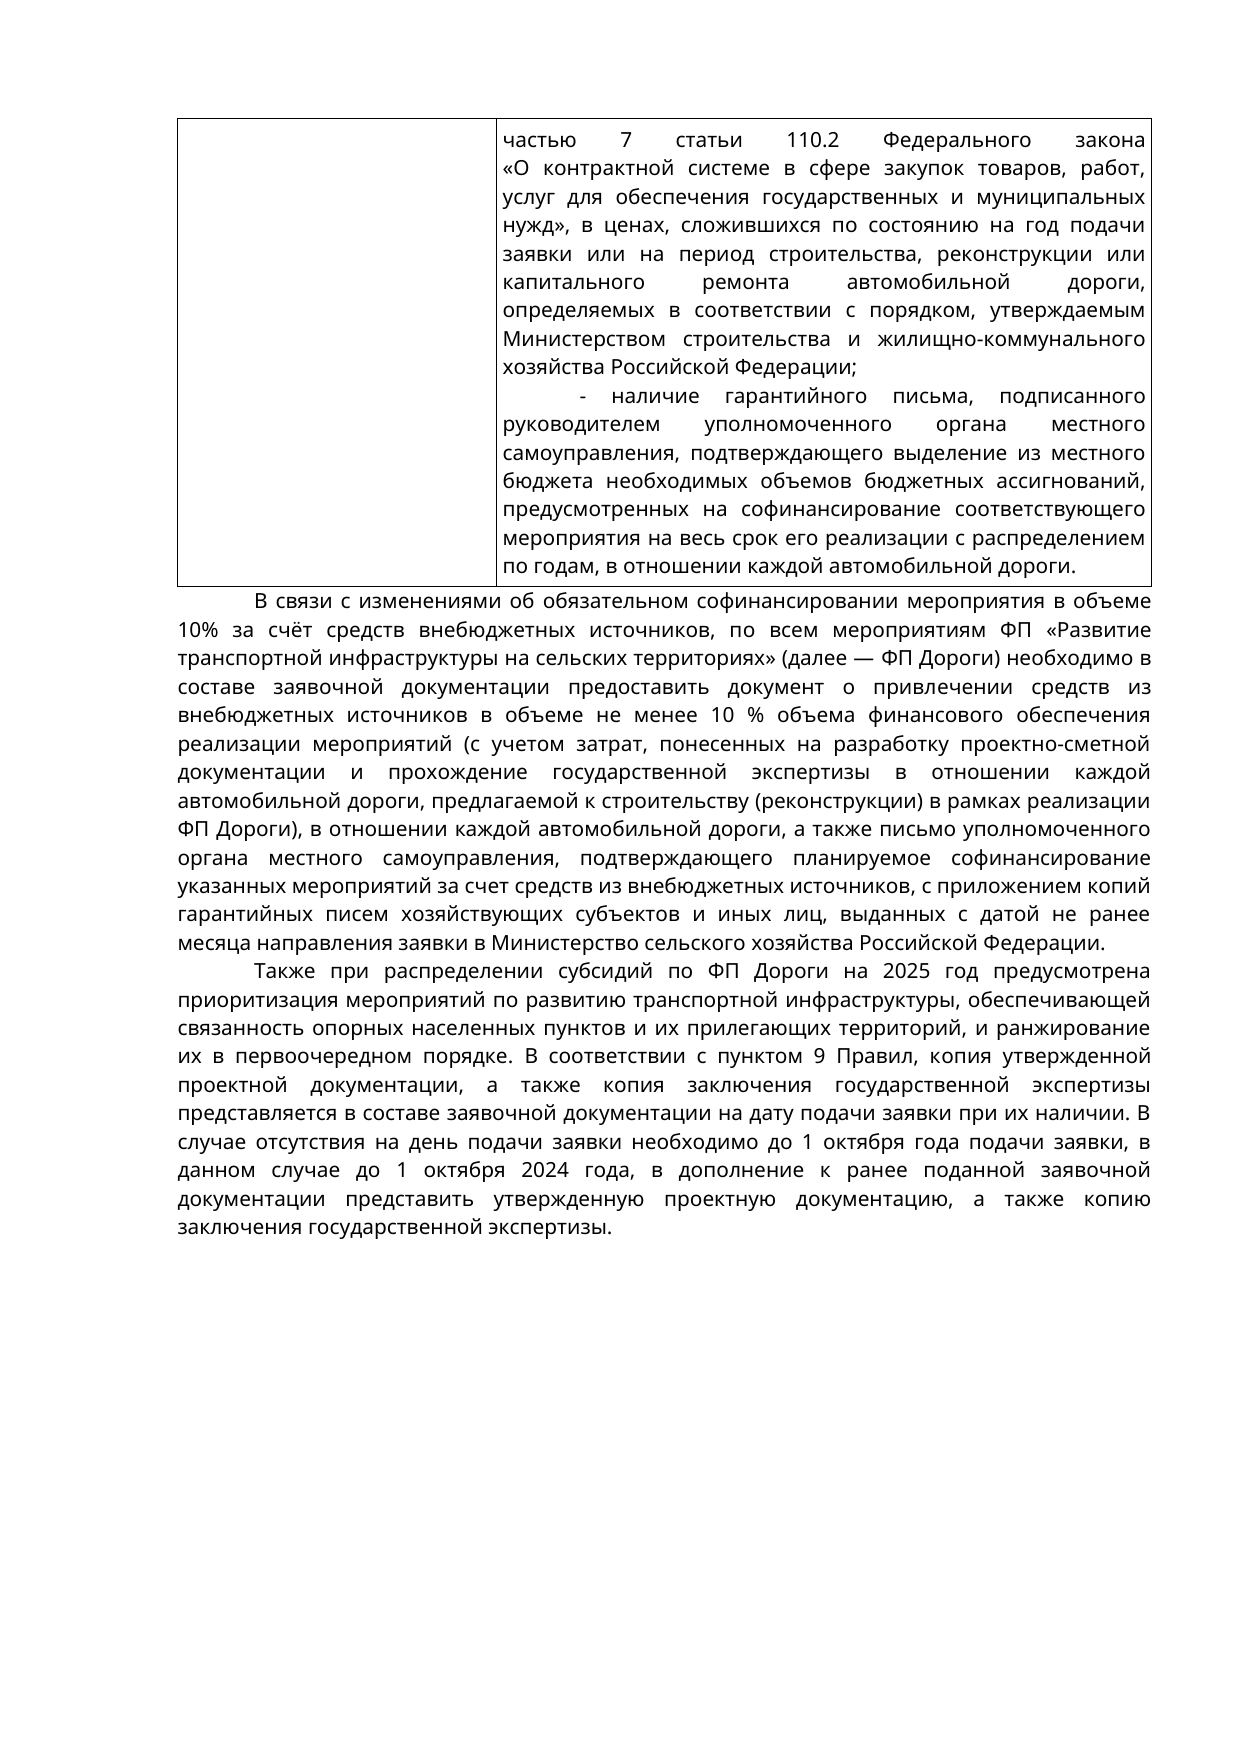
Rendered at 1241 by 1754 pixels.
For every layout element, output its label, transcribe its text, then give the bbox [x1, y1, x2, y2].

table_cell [178, 119, 496, 586]
text В связи с изменениями об обязательном софинансировании мероприятия в объеме 10% за счёт средств внебюджетных источников, по всем мероприятиям ФП «Развитие транспортной инфраструктуры на сельских территориях» (далее — ФП Дороги) необходимо в составе заявочной документации предоставить документ о привлечении средств из внебюджетных источников в объеме не менее 10 % объема финансового обеспечения реализации мероприятий (с учетом затрат, понесенных на разработку проектно-сметной документации и прохождение государственной экспертизы в отношении каждой автомобильной дороги, предлагаемой к строительству (реконструкции) в рамках реализации ФП Дороги), в отношении каждой автомобильной дороги, а также письмо уполномоченного органа местного самоуправления, подтверждающего планируемое софинансирование указанных мероприятий за счет средств из внебюджетных источников, с приложением копий гарантийных писем хозяйствующих субъектов и иных лиц, выданных с датой не ранее месяца направления заявки в Министерство сельского хозяйства Российской Федерации. [177, 587, 1152, 956]
text Также при распределении субсидий по ФП Дороги на 2025 год предусмотрена приоритизация мероприятий по развитию транспортной инфраструктуры, обеспечивающей связанность опорных населенных пунктов и их прилегающих территорий, и ранжирование их в первоочередном порядке. В соответствии с пунктом 9 Правил, копия утвержденной проектной документации, а также копия заключения государственной экспертизы представляется в составе заявочной документации на дату подачи заявки при их наличии. В случае отсутствия на день подачи заявки необходимо до 1 октября года подачи заявки, в данном случае до 1 октября 2024 года, в дополнение к ранее поданной заявочной документации представить утвержденную проектную документацию, а также копию заключения государственной экспертизы. [177, 956, 1152, 1241]
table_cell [497, 119, 1151, 586]
